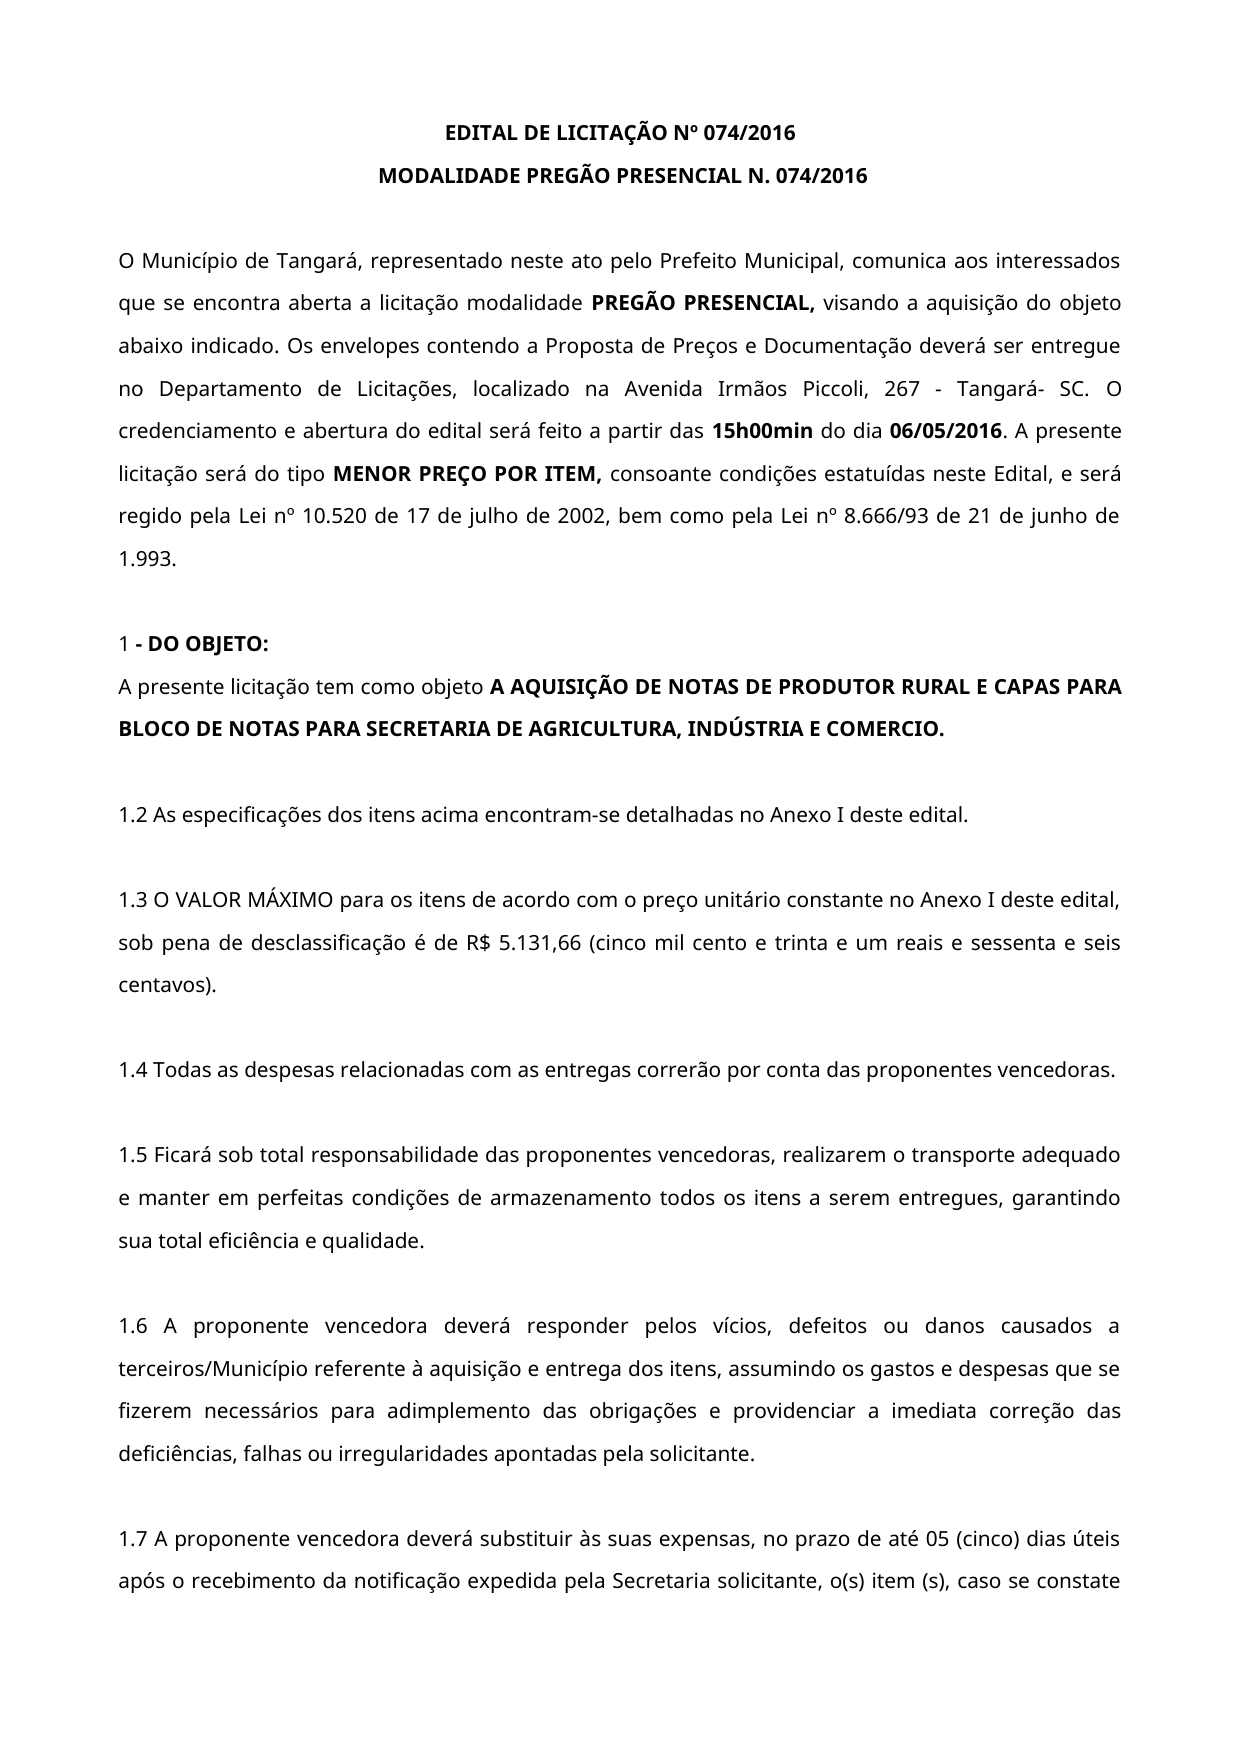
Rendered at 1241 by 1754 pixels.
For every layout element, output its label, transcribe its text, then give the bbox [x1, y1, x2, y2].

text 1.4 Todas as despesas relacionadas com as entregas correrão por conta das proponentes vencedoras. [118, 1055, 1122, 1084]
text A presente licitação tem como objeto A AQUISIÇÃO DE NOTAS DE PRODUTOR RURAL E CAPAS PARA BLOCO DE NOTAS PARA SECRETARIA DE AGRICULTURA, INDÚSTRIA E COMERCIO. [118, 672, 1122, 743]
text 1.6 A proponente vencedora deverá responder pelos vícios, defeitos ou danos causados a terceiros/Município referente à aquisição e entrega dos itens, assumindo os gastos e despesas que se fizerem necessários para adimplemento das obrigações e providenciar a imediata correção das deficiências, falhas ou irregularidades apontadas pela solicitante. [118, 1311, 1122, 1467]
text 1.3 O VALOR MÁXIMO para os itens de acordo com o preço unitário constante no Anexo I deste edital, sob pena de desclassificação é de R$ 5.131,66 (cinco mil cento e trinta e um reais e sessenta e seis centavos). [118, 885, 1122, 999]
text O Município de Tangará, representado neste ato pelo Prefeito Municipal, comunica aos interessados que se encontra aberta a licitação modalidade PREGÃO PRESENCIAL, visando a aquisição do objeto abaixo indicado. Os envelopes contendo a Proposta de Preços e Documentação deverá ser entregue no Departamento de Licitações, localizado na Avenida Irmãos Piccoli, 267 - Tangará- SC. O credenciamento e abertura do edital será feito a partir das 15h00min do dia 06/05/2016. A presente licitação será do tipo MENOR PREÇO POR ITEM, consoante condições estatuídas neste Edital, e será regido pela Lei nº 10.520 de 17 de julho de 2002, bem como pela Lei nº 8.666/93 de 21 de junho de 1.993. [118, 246, 1122, 573]
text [118, 1524, 1122, 1595]
text 1 - DO OBJETO: [118, 629, 1122, 658]
text MODALIDADE PREGÃO PRESENCIAL N. 074/2016 [118, 161, 1122, 189]
text 1.2 As especificações dos itens acima encontram-se detalhadas no Anexo I deste edital. [118, 800, 1122, 828]
text 1.5 Ficará sob total responsabilidade das proponentes vencedoras, realizarem o transporte adequado e manter em perfeitas condições de armazenamento todos os itens a serem entregues, garantindo sua total eficiência e qualidade. [118, 1141, 1122, 1254]
text EDITAL DE LICITAÇÃO Nº 074/2016 [118, 118, 1122, 147]
